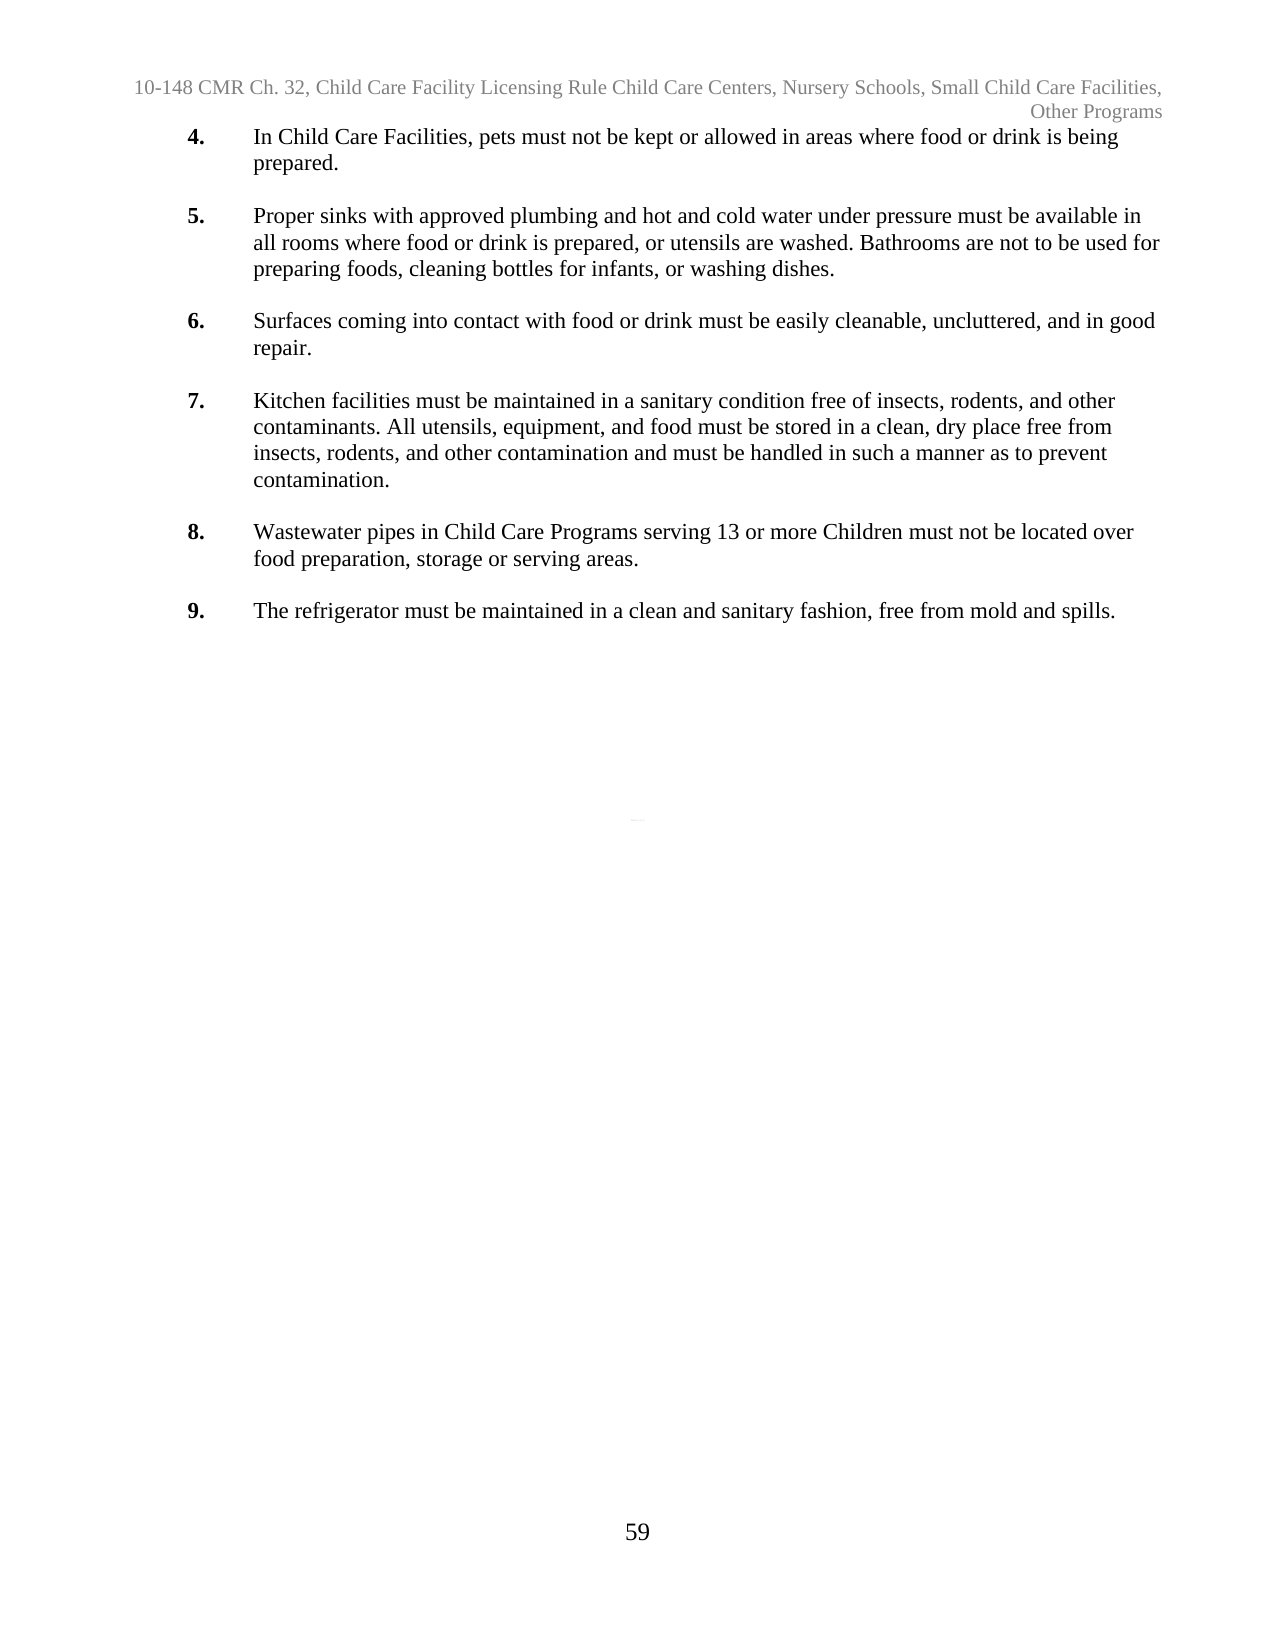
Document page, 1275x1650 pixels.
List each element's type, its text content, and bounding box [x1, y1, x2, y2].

list Kitchen facilities must be maintained in a sanitary condition free of insects, rodents, and other contaminants. All utensils, equipment, and food must be stored in a clean, dry place free from insects, rodents, and other contamination and must be handled in such a manner as to prevent contamination. [187, 387, 1162, 492]
list Surfaces coming into contact with food or drink must be easily cleanable, uncluttered, and in good repair. [187, 308, 1162, 360]
list The refrigerator must be maintained in a clean and sanitary fashion, free from mold and spills. [187, 597, 1162, 624]
list Wastewater pipes in Child Care Programs serving 13 or more Children must not be located over food preparation, storage or serving areas. [187, 518, 1162, 571]
list Proper sinks with approved plumbing and hot and cold water under pressure must be available in all rooms where food or drink is prepared, or utensils are washed. Bathrooms are not to be used for preparing foods, cleaning bottles for infants, or washing dishes. [187, 202, 1162, 281]
list In Child Care Facilities, pets must not be kept or allowed in areas where food or drink is being prepared. [187, 123, 1162, 176]
